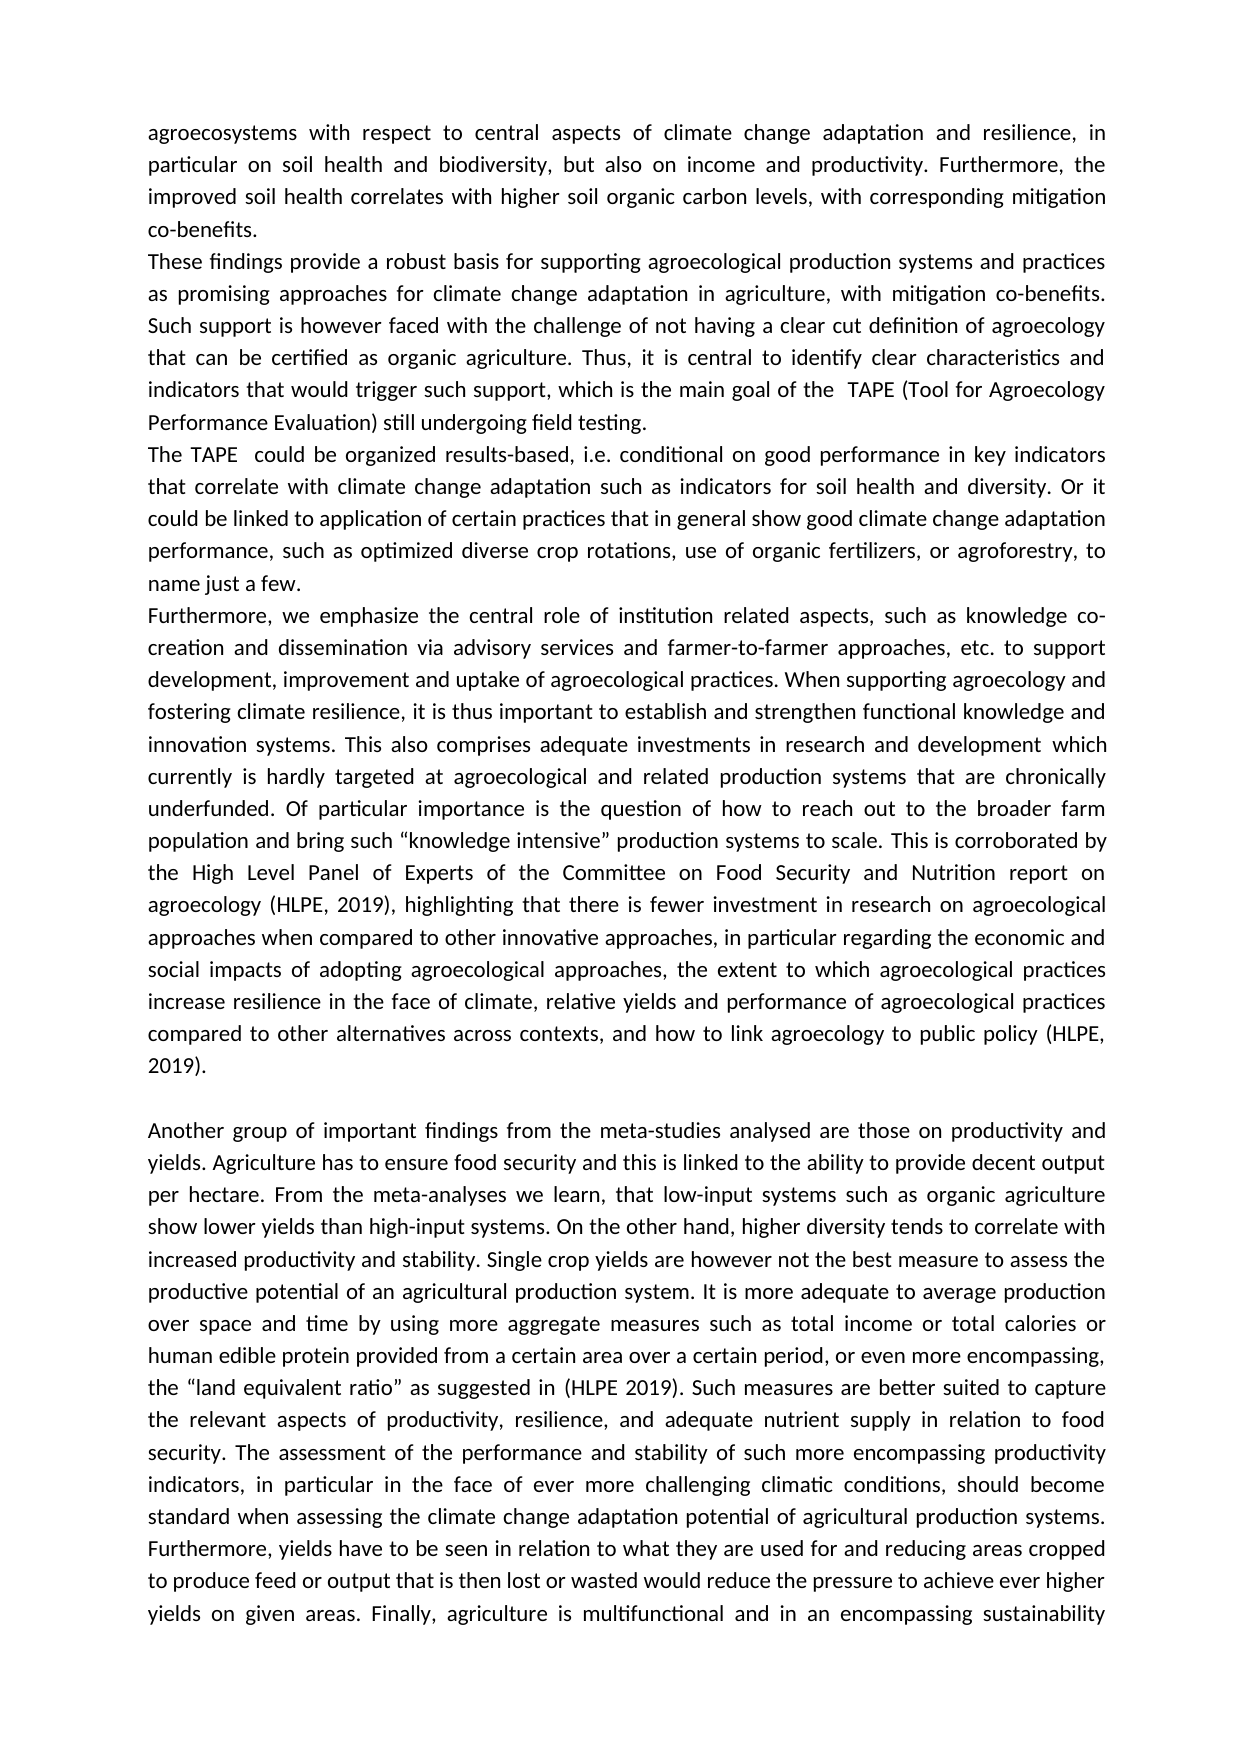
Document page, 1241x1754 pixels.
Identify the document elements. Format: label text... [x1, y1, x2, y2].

text The TAPE could be organized results-based, i.e. conditional on good performance in key indicators that correlate with climate change adaptation such as indicators for soil health and diversity. Or it could be linked to application of certain practices that in general show good climate change adaptation performance, such as optimized diverse crop rotations, use of organic fertilizers, or agroforestry, to name just a few. [148, 440, 1107, 597]
text These findings provide a robust basis for supporting agroecological production systems and practices as promising approaches for climate change adaptation in agriculture, with mitigation co-benefits. Such support is however faced with the challenge of not having a clear cut definition of agroecology that can be certified as organic agriculture. Thus, it is central to identify clear characteristics and indicators that would trigger such support, which is the main goal of the TAPE (Tool for Agroecology Performance Evaluation) still undergoing field testing. [148, 247, 1107, 436]
text Furthermore, we emphasize the central role of institution related aspects, such as knowledge co-creation and dissemination via advisory services and farmer-to-farmer approaches, etc. to support development, improvement and uptake of agroecological practices. When supporting agroecology and fostering climate resilience, it is thus important to establish and strengthen functional knowledge and innovation systems. This also comprises adequate investments in research and development which currently is hardly targeted at agroecological and related production systems that are chronically underfunded. Of particular importance is the question of how to reach out to the broader farm population and bring such “knowledge intensive” production systems to scale. This is corroborated by the High Level Panel of Experts of the Committee on Food Security and Nutrition report on agroecology (HLPE, 2019), highlighting that there is fewer investment in research on agroecological approaches when compared to other innovative approaches, in particular regarding the economic and social impacts of adopting agroecological approaches, the extent to which agroecological practices increase resilience in the face of climate, relative yields and performance of agroecological practices compared to other alternatives across contexts, and how to link agroecology to public policy (HLPE, 2019). [148, 601, 1107, 1079]
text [148, 1116, 1107, 1627]
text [148, 118, 1107, 243]
